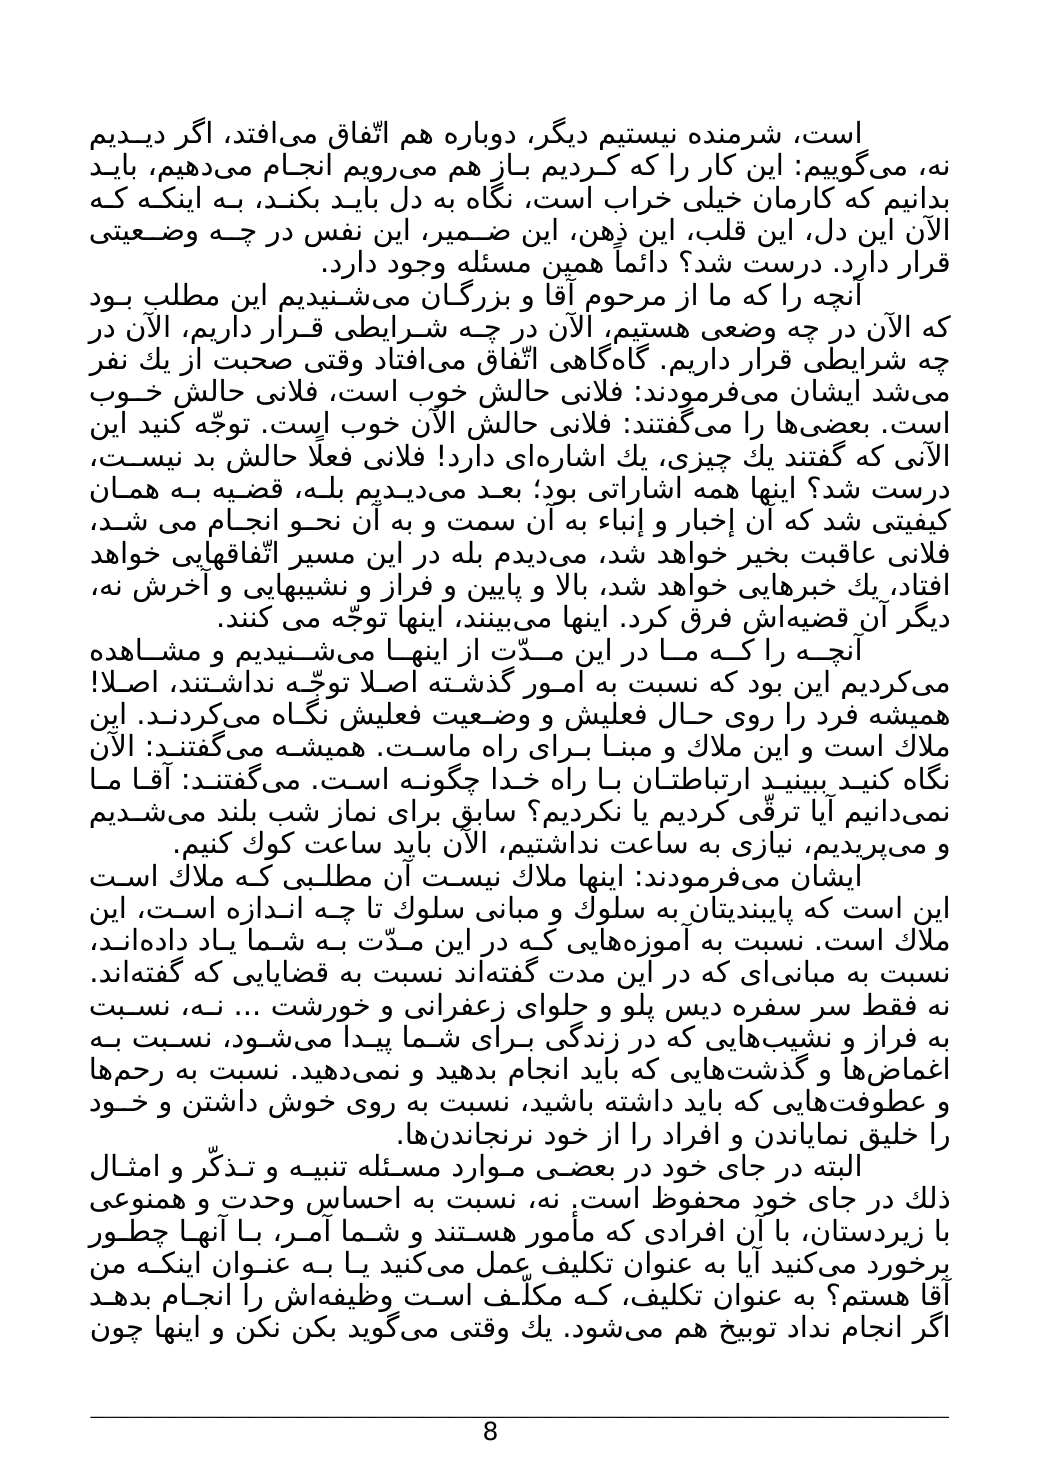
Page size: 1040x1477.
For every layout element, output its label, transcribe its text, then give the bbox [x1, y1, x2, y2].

text است، شرمنده نیستیم دیگر، دوباره هم اتّفاق می‌افتد، اگر دیدیم نه، می‌گوییم: این كار را كه كردیم باز هم می‌رویم انجام می‌دهیم، باید بدانیم كه كارمان خیلی خراب است، نگاه به دل باید بكند، به اینكه كه الآن این دل، این قلب، این ذهن، این ضمیر، این نفس در چه وضعیتی قرار دارد. درست شد؟ دائماً همین مسئله وجود دارد. [89, 118, 951, 279]
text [89, 1151, 951, 1345]
text آنچه را كه ما در این مدّت از اینها می‌شنیدیم و مشاهده می‌كردیم این بود كه نسبت به امور گذشته اصلا توجّه نداشتند، اصلا! همیشه فرد را روی حال فعلیش و وضعیت فعلیش نگاه می‌كردند. این ملاك است و این ملاك و مبنا برای راه ماست. همیشه می‌گفتند: الآن نگاه كنید ببینید ارتباطتان با راه خدا چگونه است. می‌گفتند: آقا ما نمی‌دانیم آیا ترقّی كردیم یا نكردیم؟ سابق برای نماز شب بلند می‌شدیم و می‌پریدیم، نیازی به ساعت نداشتیم، الآن باید ساعت كوك كنیم. [89, 634, 951, 861]
text آنچه را كه ما از مرحوم آقا و بزرگان می‌شنیدیم این مطلب بود كه الآن در چه وضعی هستیم، الآن در چه شرایطی قرار داریم، الآن در چه شرایطی قرار داریم. گاه‌گاهی اتّفاق می‌افتاد وقتی صحبت از یك نفر می‌شد ایشان می‌فرمودند: فلانی حالش خوب است، فلانی حالش خوب است. بعضی‌ها را می‌گفتند: فلانی حالش الآن خوب است. توجّه كنید این الآنی كه گفتند یك چیزی، یك اشاره‌ای دارد! فلانی فعلًا حالش بد نیست، درست شد؟ اینها همه اشاراتی بود؛ بعد می‌دیدیم بله، قضیه به همان كیفیتی شد كه آن إخبار و إنباء به آن سمت و به آن نحو انجام می شد، فلانی عاقبت بخیر خواهد شد، می‌دیدم بله در این مسیر اتّفاقهایی خواهد افتاد، یك خبرهایی خواهد شد، بالا و پایین و فراز و نشیبهایی و آخرش نه، دیگر آن قضیه‌اش فرق كرد. اینها می‌بینند، اینها توجّه می كنند. [89, 279, 951, 634]
text ایشان می‌فرمودند: اینها ملاك نیست آن مطلبی كه ملاك است این است كه پایبندیتان به سلوك و مبانی سلوك تا چه اندازه است، این ملاك است. نسبت به آموزه‌هایی كه در این مدّت به شما یاد داده‌اند، نسبت به مبانی‌ای كه در این مدت گفته‌اند نسبت به قضایایی كه گفته‌اند. نه فقط سر سفره دیس پلو و حلوای زعفرانی و خورشت ... نه، نسبت به فراز و نشیب‌هایی كه در زندگی برای شما پیدا می‌شود، نسبت به اغماض‌ها و گذشت‌هایی كه باید انجام بدهید و نمی‌دهید. نسبت به رحم‌ها و عطوفت‌هایی كه باید داشته باشید، نسبت به روی خوش داشتن و خود را خلیق نمایاندن و افراد را از خود نرنجاندن‌ها. [89, 861, 951, 1151]
